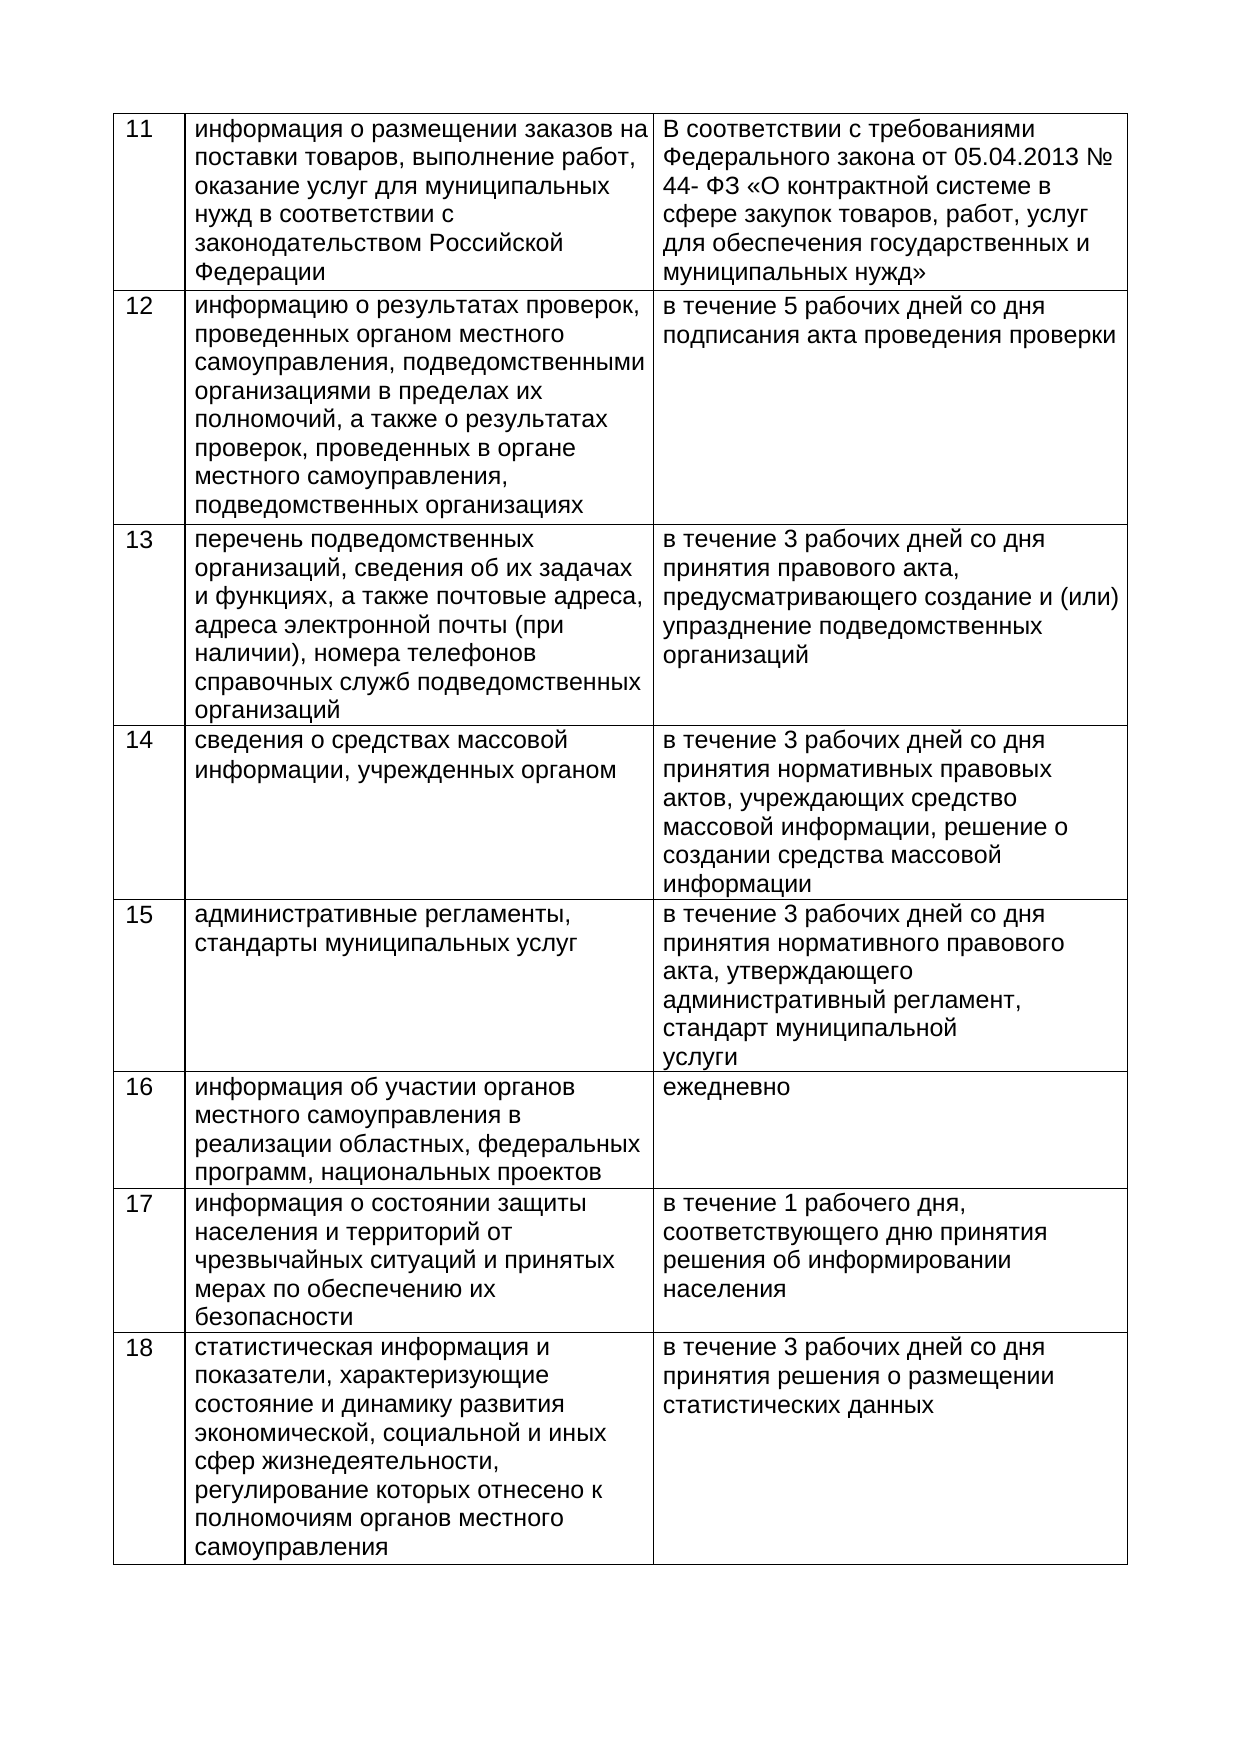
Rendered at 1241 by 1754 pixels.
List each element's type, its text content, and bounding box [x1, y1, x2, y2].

table_header В соответствии с требованиями Федерального закона от 05.04.2013 № 44- ФЗ «О контрактной системе в сфере закупок товаров, работ, услуг для обеспечения государственных и муниципальных нужд» [654, 114, 1127, 290]
table_cell в течение 3 рабочих дней со дня принятия решения о размещении статистических данных [654, 1333, 1127, 1564]
table_cell информацию о результатах проверок, проведенных органом местного самоуправления, подведомственными организациями в пределах их полномочий, а также о результатах проверок, проведенных в органе местного самоуправления, подведомственных организациях [186, 291, 653, 524]
table_cell в течение 5 рабочих дней со дня подписания акта проведения проверки [654, 291, 1127, 524]
table_cell сведения о средствах массовой информации, учрежденных органом [186, 726, 653, 899]
table_cell 17 [114, 1189, 184, 1332]
table_cell в течение 3 рабочих дней со дня принятия правового акта, предусматривающего создание и (или) упразднение подведомственных организаций [654, 525, 1127, 724]
table_cell административные регламенты, стандарты муниципальных услуг [186, 900, 653, 1071]
table_cell информация об участии органов местного самоуправления в реализации областных, федеральных программ, национальных проектов [186, 1072, 653, 1188]
table_cell в течение 3 рабочих дней со дня принятия нормативных правовых актов, учреждающих средство массовой информации, решение о создании средства массовой информации [654, 726, 1127, 899]
table_cell статистическая информация и показатели, характеризующие состояние и динамику развития экономической, социальной и иных сфер жизнедеятельности, регулирование которых отнесено к полномочиям органов местного самоуправления [186, 1333, 653, 1564]
table_cell в течение 3 рабочих дней со дня принятия нормативного правового акта, утверждающего административный регламент, стандарт муниципальной услуги [654, 900, 1127, 1071]
table_cell в течение 1 рабочего дня, соответствующего дню принятия решения об информировании населения [654, 1189, 1127, 1332]
table_cell информация о состоянии защиты населения и территорий от чрезвычайных ситуаций и принятых мерах по обеспечению их безопасности [186, 1189, 653, 1332]
table_cell перечень подведомственных организаций, сведения об их задачах и функциях, а также почтовые адреса, адреса электронной почты (при наличии), номера телефонов справочных служб подведомственных организаций [186, 525, 653, 724]
table_header информация о размещении заказов на поставки товаров, выполнение работ, оказание услуг для муниципальных нужд в соответствии с законодательством Российской Федерации [186, 114, 653, 290]
table_cell 18 [114, 1333, 184, 1564]
table_cell 14 [114, 726, 184, 899]
table_cell ежедневно [654, 1072, 1127, 1188]
table_header 11 [114, 114, 184, 290]
table_cell 12 [114, 291, 184, 524]
table_cell 13 [114, 525, 184, 724]
table_cell 15 [114, 900, 184, 1071]
table_cell 16 [114, 1072, 184, 1188]
